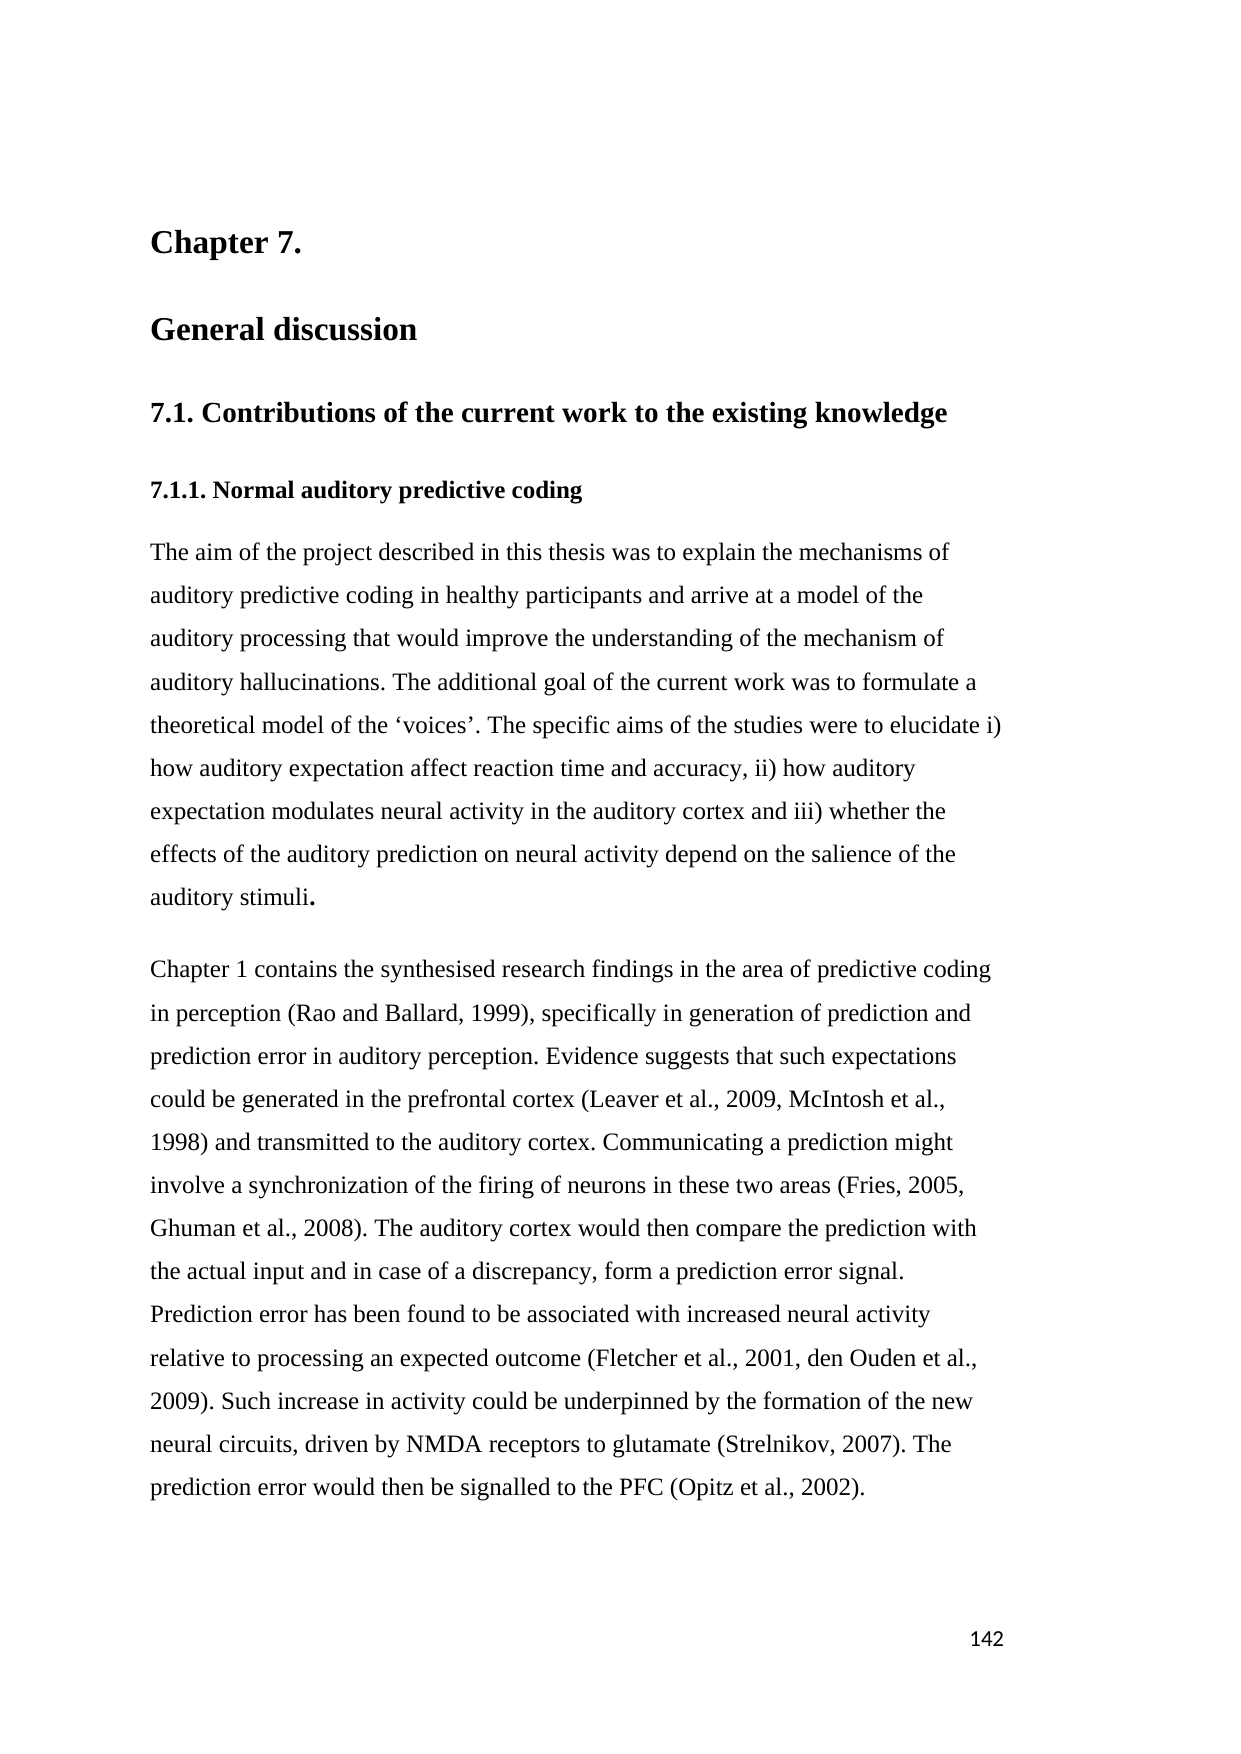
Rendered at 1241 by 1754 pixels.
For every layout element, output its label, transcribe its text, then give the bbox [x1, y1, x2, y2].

text Chapter 1 contains the synthesised research findings in the area of predictive coding in perception (Rao and Ballard, 1999), specifically in generation of prediction and prediction error in auditory perception. Evidence suggests that such expectations could be generated in the prefrontal cortex (Leaver et al., 2009, McIntosh et al., 1998) and transmitted to the auditory cortex. Communicating a prediction might involve a synchronization of the firing of neurons in these two areas (Fries, 2005, Ghuman et al., 2008). The auditory cortex would then compare the prediction with the actual input and in case of a discrepancy, form a prediction error signal. Prediction error has been found to be associated with increased neural activity relative to processing an expected outcome (Fletcher et al., 2001, den Ouden et al., 2009). Such increase in activity could be underpinned by the formation of the new neural circuits, driven by NMDA receptors to glutamate (Strelnikov, 2007). The prediction error would then be signalled to the PFC (Opitz et al., 2002). [150, 954, 1004, 1501]
subtitle 7.1. Contributions of the current work to the existing knowledge [150, 396, 1004, 429]
subtitle General discussion [150, 309, 1004, 347]
subtitle 7.1.1. Normal auditory predictive coding [150, 475, 1004, 504]
text The aim of the project described in this thesis was to explain the mechanisms of auditory predictive coding in healthy participants and arrive at a model of the auditory processing that would improve the understanding of the mechanism of auditory hallucinations. The additional goal of the current work was to formulate a theoretical model of the ‘voices’. The specific aims of the studies were to elucidate i) how auditory expectation affect reaction time and accuracy, ii) how auditory expectation modulates neural activity in the auditory cortex and iii) whether the effects of the auditory prediction on neural activity depend on the salience of the auditory stimuli. [150, 537, 1004, 911]
subtitle Chapter 7. [150, 222, 1004, 261]
